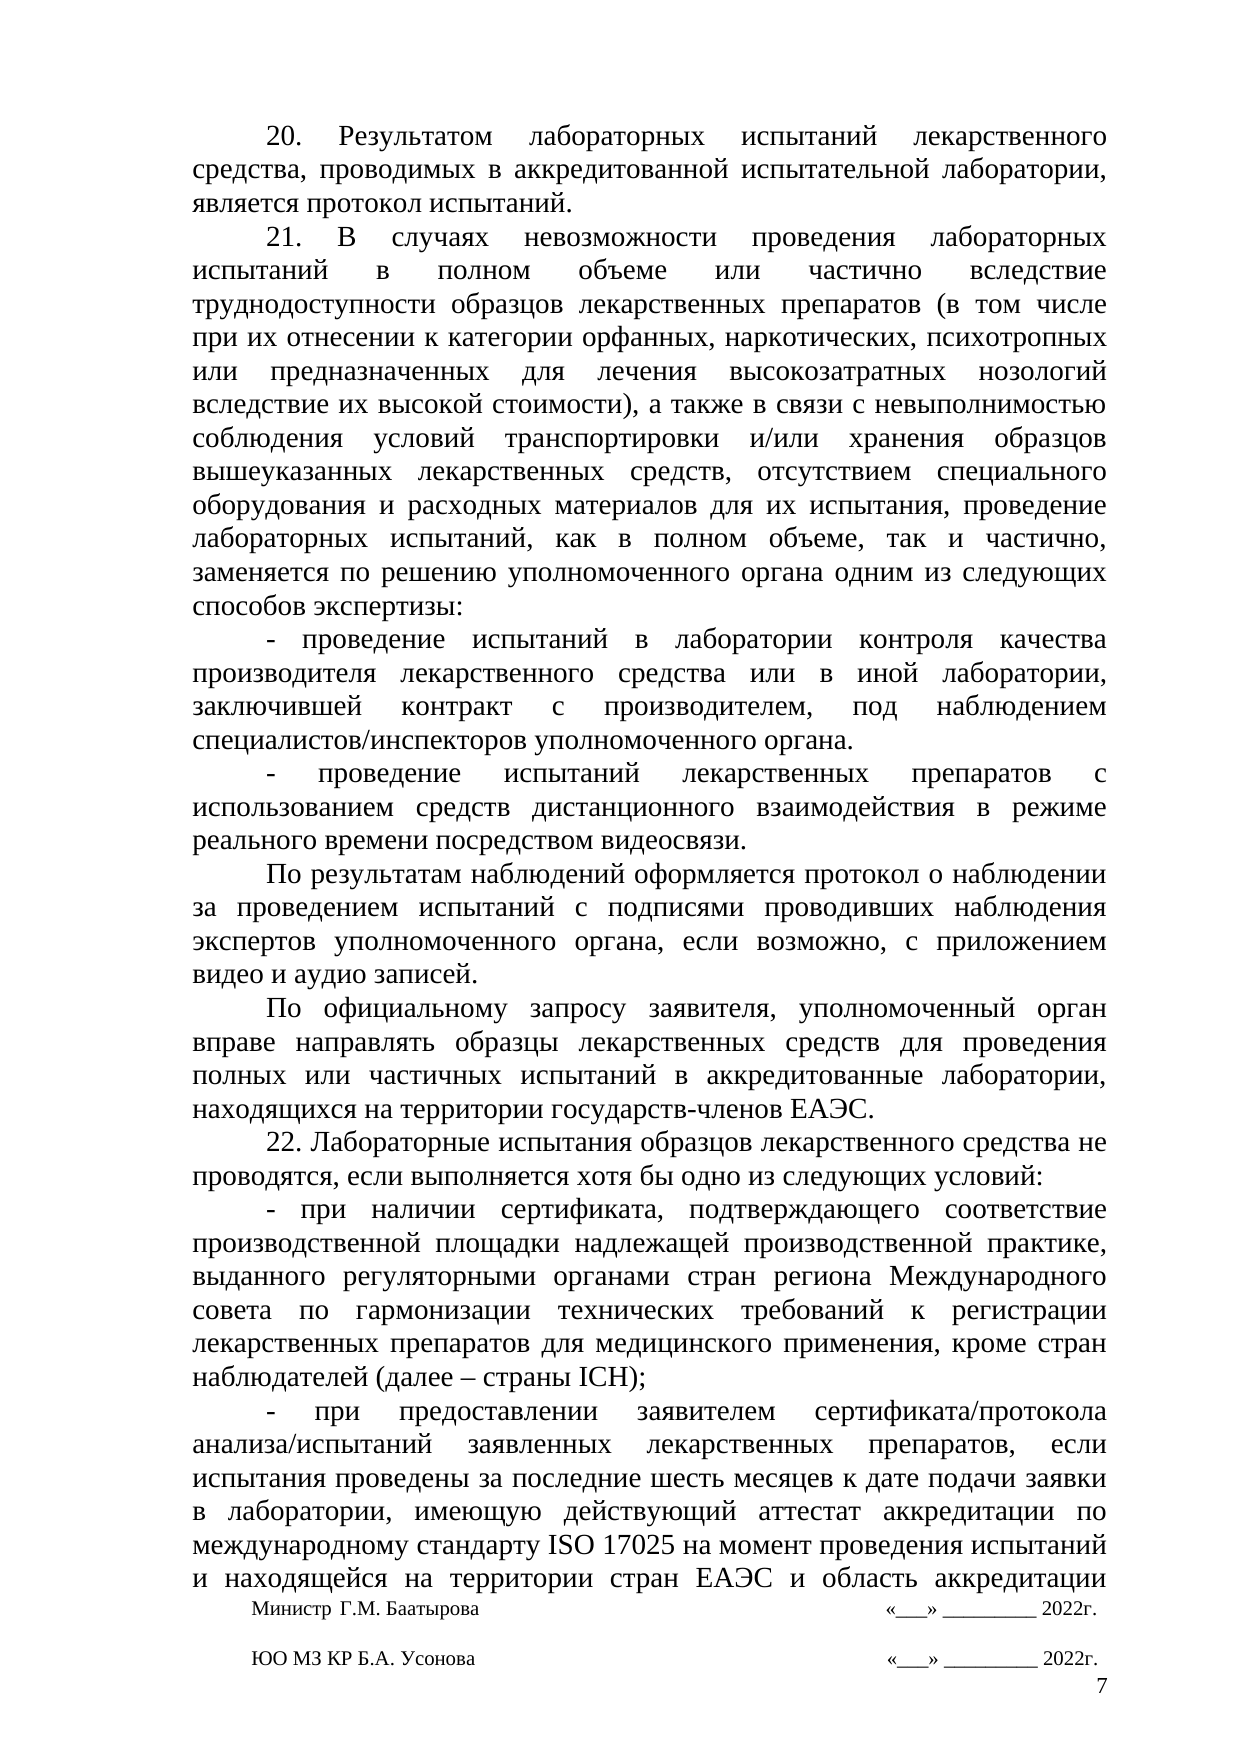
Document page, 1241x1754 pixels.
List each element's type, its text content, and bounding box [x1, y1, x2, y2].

text По результатам наблюдений оформляется протокол о наблюдении за проведением испытаний с подписями проводивших наблюдения экспертов уполномоченного органа, если возможно, с приложением видео и аудио записей. [192, 856, 1107, 990]
text 20. Результатом лабораторных испытаний лекарственного средства, проводимых в аккредитованной испытательной лаборатории, является протокол испытаний. [192, 118, 1107, 219]
text 22. Лабораторные испытания образцов лекарственного средства не проводятся, если выполняется хотя бы одно из следующих условий: [192, 1124, 1107, 1191]
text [192, 1393, 1107, 1594]
text - при наличии сертификата, подтверждающего соответствие производственной площадки надлежащей производственной практике, выданного регуляторными органами стран региона Международного совета по гармонизации технических требований к регистрации лекарственных препаратов для медицинского применения, кроме стран наблюдателей (далее – страны ICH); [192, 1191, 1107, 1393]
text - проведение испытаний лекарственных препаратов с использованием средств дистанционного взаимодействия в режиме реального времени посредством видеосвязи. [192, 755, 1107, 856]
text 21. В случаях невозможности проведения лабораторных испытаний в полном объеме или частично вследствие труднодоступности образцов лекарственных препаратов (в том числе при их отнесении к категории орфанных, наркотических, психотропных или предназначенных для лечения высокозатратных нозологий вследствие их высокой стоимости), а также в связи с невыполнимостью соблюдения условий транспортировки и/или хранения образцов вышеуказанных лекарственных средств, отсутствием специального оборудования и расходных материалов для их испытания, проведение лабораторных испытаний, как в полном объеме, так и частично, заменяется по решению уполномоченного органа одним из следующих способов экспертизы: [192, 219, 1107, 621]
text По официальному запросу заявителя, уполномоченный орган вправе направлять образцы лекарственных средств для проведения полных или частичных испытаний в аккредитованные лаборатории, находящихся на территории государств-членов ЕАЭС. [192, 990, 1107, 1124]
text - проведение испытаний в лаборатории контроля качества производителя лекарственного средства или в иной лаборатории, заключившей контракт с производителем, под наблюдением специалистов/инспекторов уполномоченного органа. [192, 621, 1107, 755]
